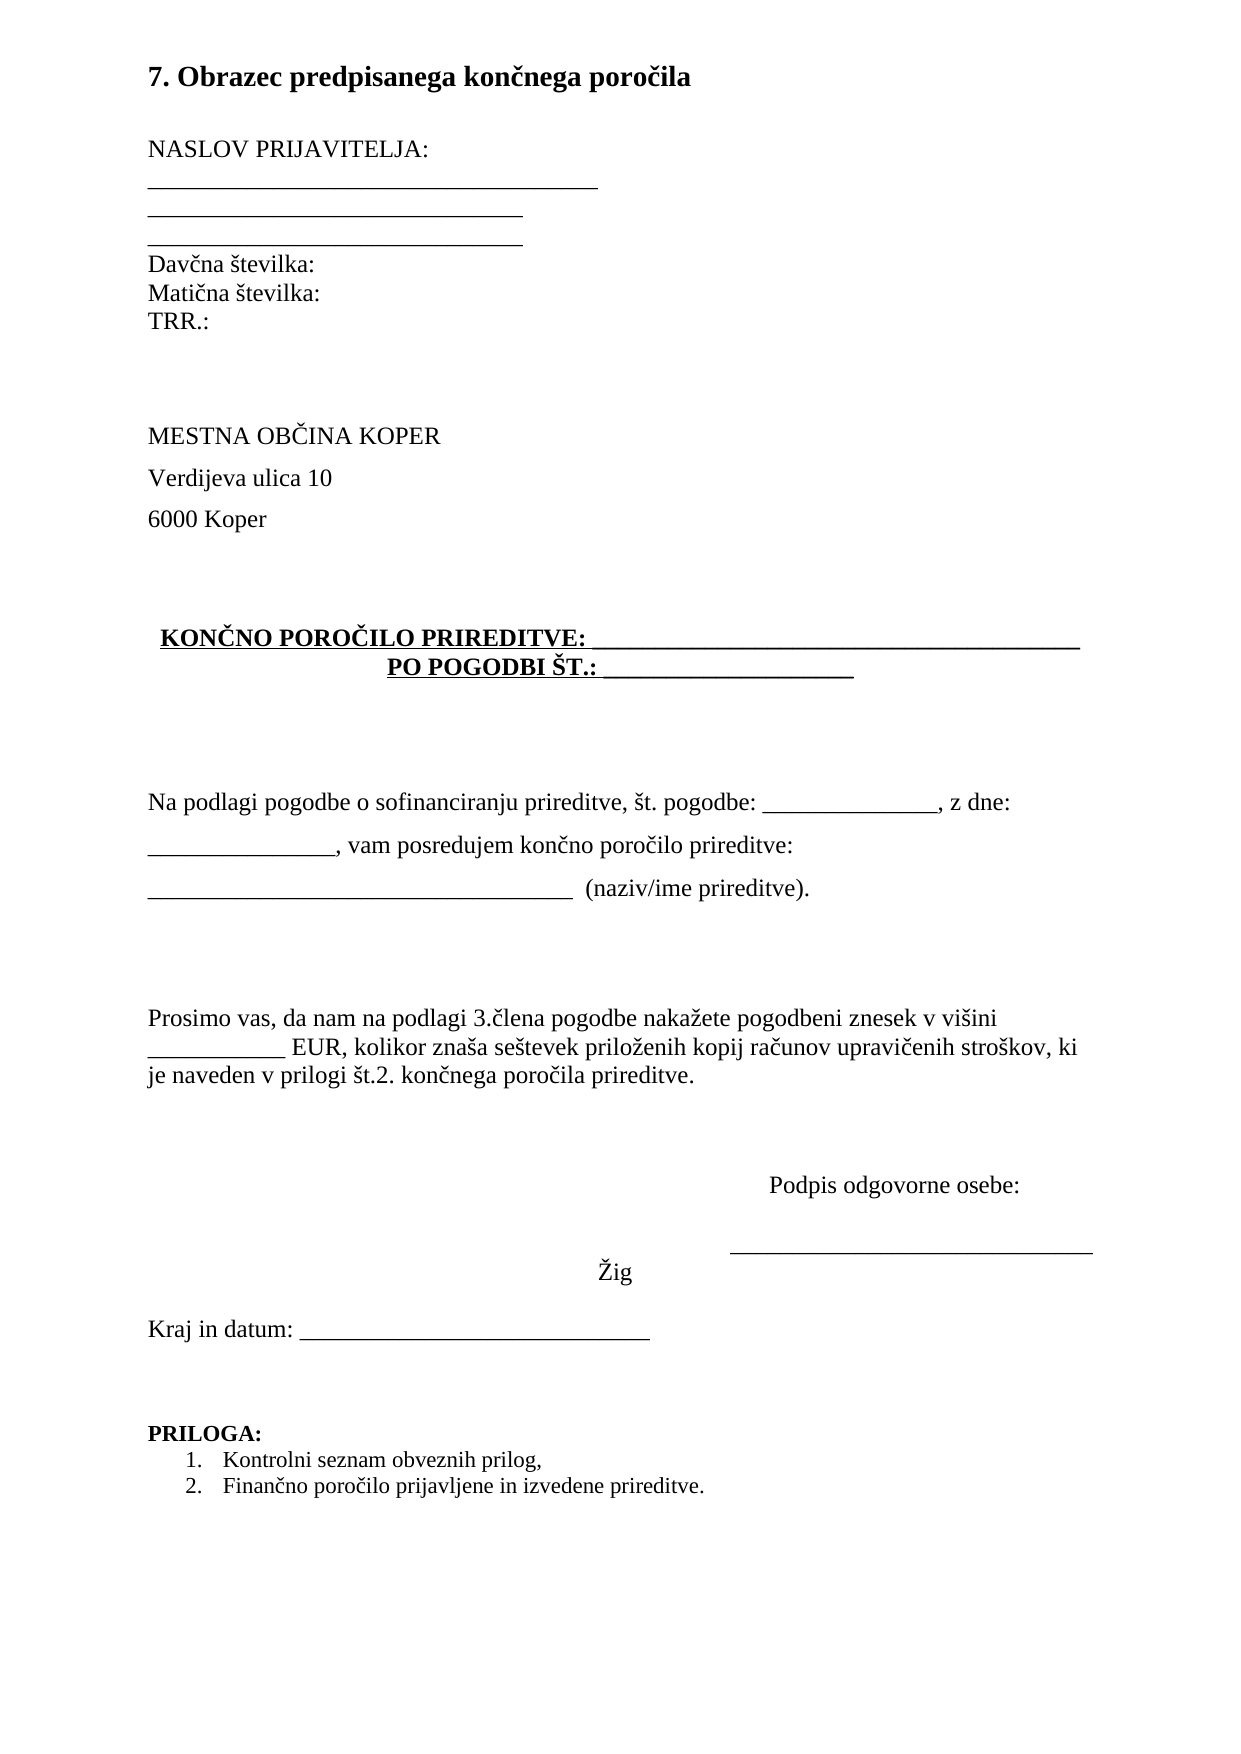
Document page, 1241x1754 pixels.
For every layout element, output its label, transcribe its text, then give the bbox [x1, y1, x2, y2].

text ______________________________ [148, 220, 1093, 249]
text Podpis odgovorne osebe: [148, 1171, 1093, 1199]
list Finančno poročilo prijavljene in izvedene prireditve. [185, 1472, 1093, 1499]
text ______________________________ [148, 191, 1093, 220]
text .: [148, 306, 1093, 335]
text Matična številka: [148, 278, 1093, 306]
text Na podlagi pogodbe o sofinanciranju prireditve, št. pogodbe: ______________, z dne: _______________, vam posredujem končno poročilo prireditve: __________________________________ (naziv/ime prireditve). [148, 787, 1093, 902]
text Žig [523, 1257, 1093, 1286]
text Prosimo vas, da nam na podlagi 3.člena pogodbe nakažete pogodbeni znesek v višini ___________ EUR, kolikor znaša seštevek priloženih kopij računov upravičenih stroškov, ki je naveden v prilogi št.2. končnega poročila prireditve. [148, 1003, 1093, 1089]
text Verdijeva ulica 10 [148, 463, 1093, 491]
text PRILOGA: [148, 1420, 1093, 1446]
subtitle KONČNO POROČILO PRIREDITVE: _______________________________________ PO POGODBI ŠT.: ____________________ [148, 623, 1093, 680]
text 6000 Koper [148, 504, 1093, 533]
list Kontrolni seznam obveznih prilog, [185, 1446, 1093, 1472]
text _____________________________ [148, 1228, 1093, 1257]
text 7. Obrazec predpisanega končnega poročila [148, 59, 1093, 93]
text ____________________________________ [148, 163, 1093, 191]
text Davčna številka: [148, 249, 1093, 278]
text NASLOV PRIJAVITELJA: [148, 134, 1093, 163]
text MESTNA OBČINA KOPER [148, 421, 1093, 450]
text Kraj in datum: ____________________________ [148, 1314, 1093, 1343]
